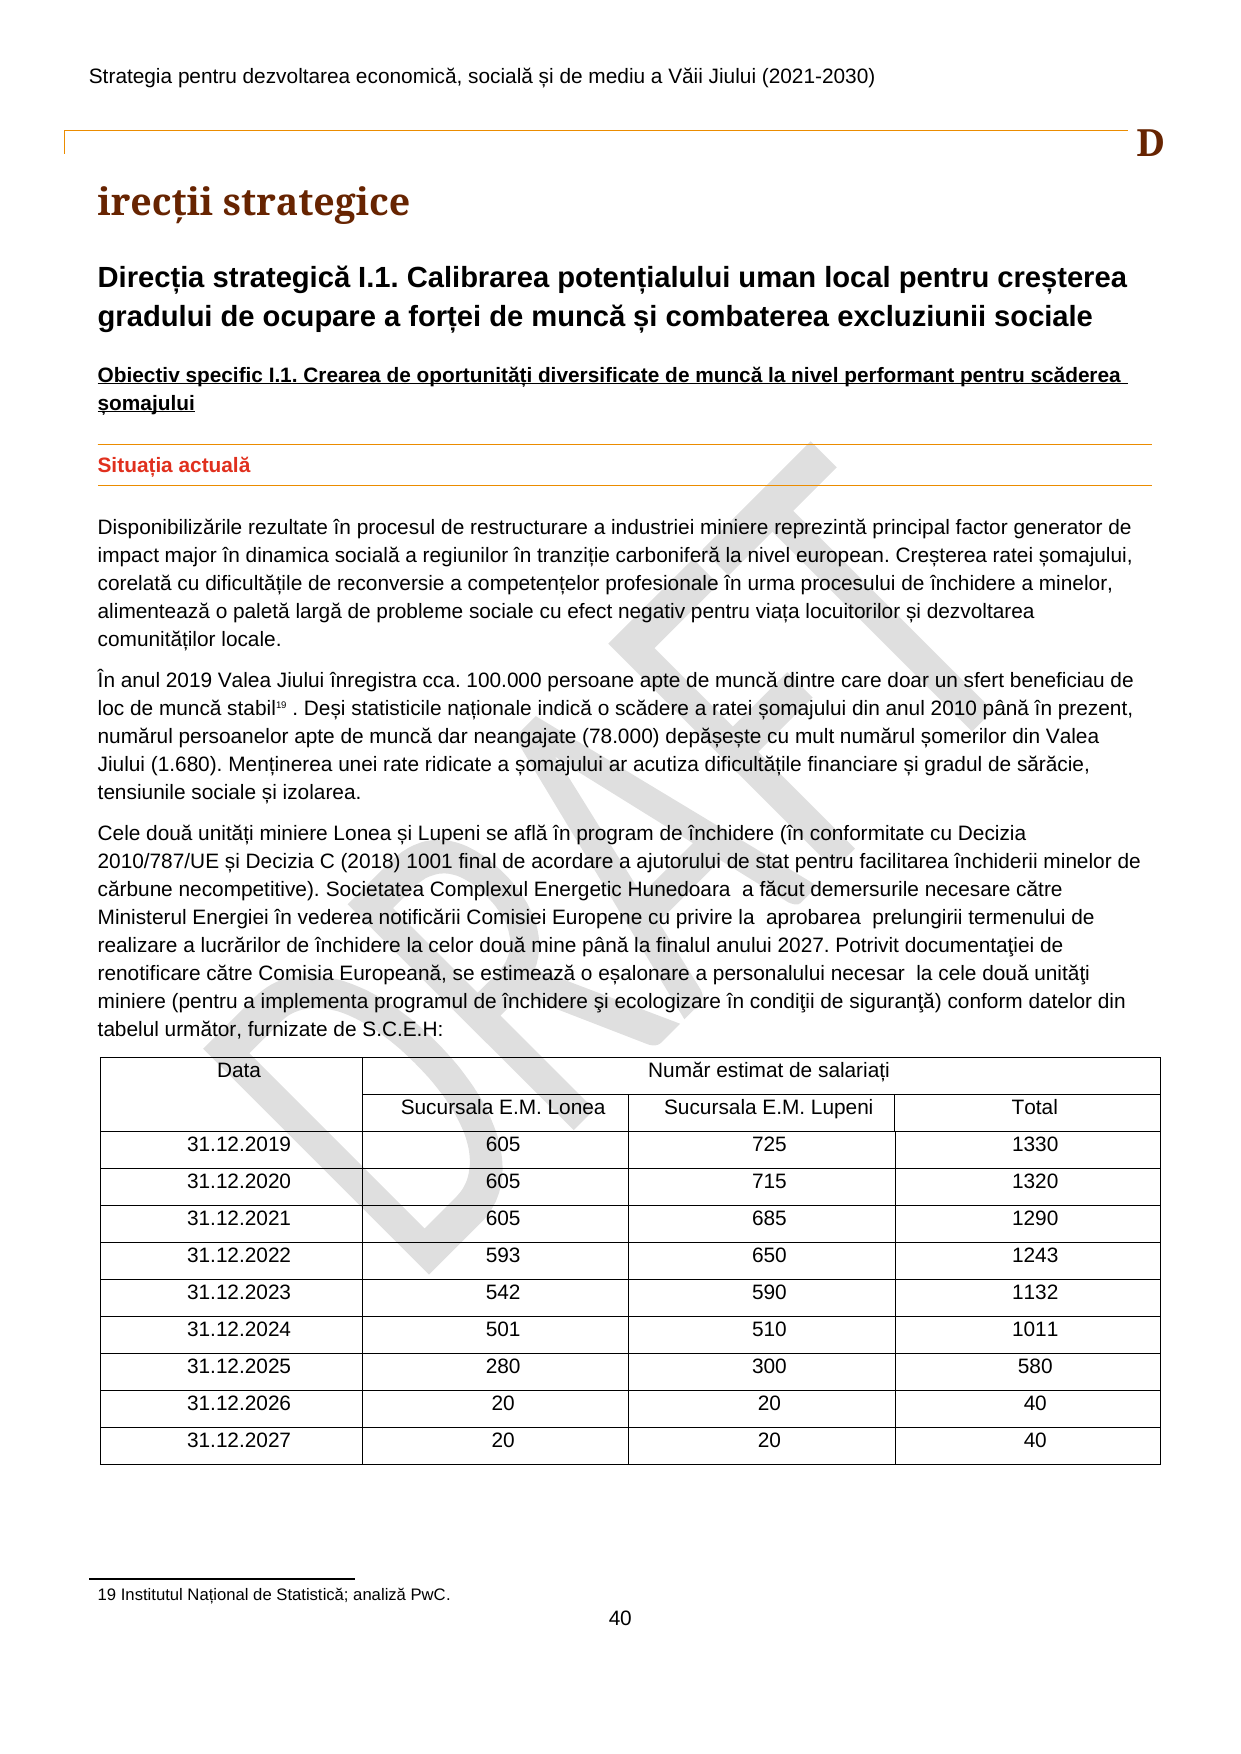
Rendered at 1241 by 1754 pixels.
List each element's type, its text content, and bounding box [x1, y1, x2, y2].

table_cell 20 [629, 1428, 895, 1464]
table_cell 685 [629, 1206, 895, 1242]
table_cell 590 [629, 1280, 895, 1316]
table_cell 650 [629, 1243, 895, 1279]
table_cell 31.12.2025 [101, 1354, 362, 1390]
table_cell 31.12.2021 [101, 1206, 362, 1242]
table_cell 605 [363, 1169, 628, 1205]
table_cell 20 [363, 1391, 628, 1427]
table_cell 31.12.2027 [101, 1428, 362, 1464]
table_cell 1132 [896, 1280, 1160, 1316]
table_cell 31.12.2020 [101, 1169, 362, 1205]
table_header Număr estimat de salariați [363, 1058, 1160, 1094]
table_cell 31.12.2023 [101, 1280, 362, 1316]
table_cell Sucursala E.M. Lupeni [629, 1095, 894, 1131]
table_cell 40 [896, 1428, 1160, 1464]
table_cell Total [895, 1095, 1160, 1131]
table_cell 1320 [896, 1169, 1160, 1205]
table_cell 1243 [896, 1243, 1160, 1279]
table_cell 1290 [896, 1206, 1160, 1242]
table_cell 605 [363, 1206, 628, 1242]
text Disponibilizările rezultate în procesul de restructurare a industriei miniere reprezintă principal factor generator de impact major în dinamica socială a regiunilor în tranziție carboniferă la nivel european. Creșterea ratei șomajului, corelată cu dificultățile de reconversie a competențelor profesionale în urma procesului de închidere a minelor, alimentează o paletă largă de probleme sociale cu efect negativ pentru viața locuitorilor și dezvoltarea comunităților locale. [97, 515, 1152, 651]
table_cell 300 [629, 1354, 895, 1390]
table_cell 580 [896, 1354, 1160, 1390]
table_cell 40 [896, 1391, 1160, 1427]
text Direcția strategică I.1. Calibrarea potențialului uman local pentru creșterea gradului de ocupare a forței de muncă și combaterea excluziunii sociale [97, 260, 1152, 332]
table_cell 1011 [896, 1317, 1160, 1353]
table_cell Sucursala E.M. Lonea [363, 1095, 628, 1131]
table_cell 1330 [896, 1132, 1160, 1168]
table_cell 31.12.2019 [101, 1132, 362, 1168]
table_cell 715 [629, 1169, 895, 1205]
table_cell 20 [629, 1391, 895, 1427]
text În anul 2019 Valea Jiului înregistra cca. 100.000 persoane apte de muncă dintre care doar un sfert beneficiau de loc de muncă stabil . Deși statisticile naționale indică o scădere a ratei șomajului din anul 2010 până în prezent, numărul persoanelor apte de muncă dar neangajate (78.000) depășește cu mult numărul șomerilor din Valea Jiului (1.680). Menținerea unei rate ridicate a șomajului ar acutiza dificultățile financiare și gradul de sărăcie, tensiunile sociale și izolarea. [97, 668, 1152, 804]
table_cell 31.12.2024 [101, 1317, 362, 1353]
table_cell 593 [363, 1243, 628, 1279]
table_header Data [101, 1058, 362, 1131]
table_cell 20 [363, 1428, 628, 1464]
text Direcții strategice [97, 116, 1152, 227]
table_cell 31.12.2026 [101, 1391, 362, 1427]
table_cell 510 [629, 1317, 895, 1353]
table_cell 605 [363, 1132, 628, 1168]
text Cele două unități miniere Lonea și Lupeni se află în program de închidere (în conformitate cu Decizia 2010/787/UE și Decizia C (2018) 1001 final de acordare a ajutorului de stat pentru facilitarea închiderii minelor de cărbune necompetitive). Societatea Complexul Energetic Hunedoara a făcut demersurile necesare către Ministerul Energiei în vederea notificării Comisiei Europene cu privire la aprobarea prelungirii termenului de realizare a lucrărilor de închidere la celor două mine până la finalul anului 2027. Potrivit documentaţiei de renotificare către Comisia Europeană, se estimează o eșalonare a personalului necesar la cele două unităţi miniere (pentru a implementa programul de închidere şi ecologizare în condiţii de siguranţă) conform datelor din tabelul următor, furnizate de S.C.E.H: [97, 820, 1152, 1041]
table_cell 501 [363, 1317, 628, 1353]
table_cell 542 [363, 1280, 628, 1316]
table_cell 280 [363, 1354, 628, 1390]
table_cell 31.12.2022 [101, 1243, 362, 1279]
text Situația actuală [97, 445, 1152, 486]
text Obiectiv specific I.1. Crearea de oportunități diversificate de muncă la nivel performant pentru scăderea șomajului [97, 362, 1152, 414]
table_cell 725 [629, 1132, 895, 1168]
